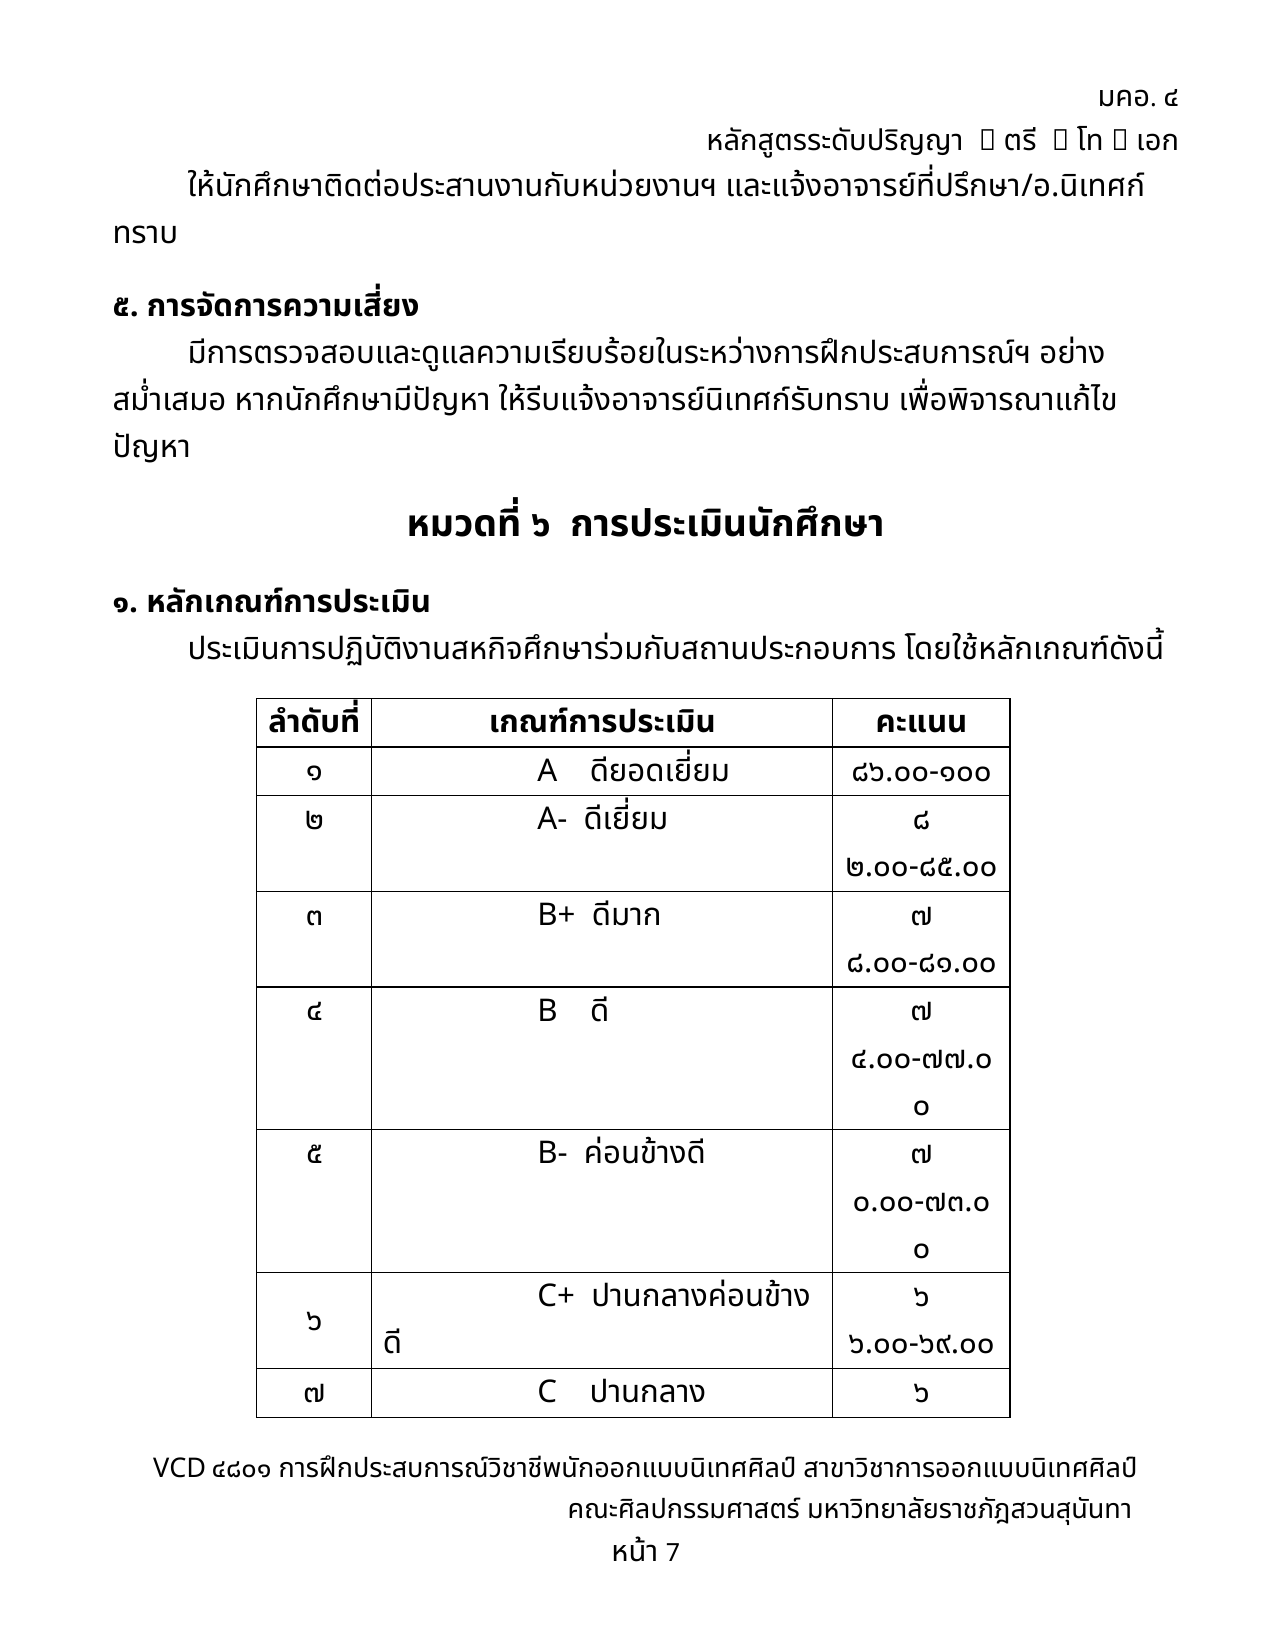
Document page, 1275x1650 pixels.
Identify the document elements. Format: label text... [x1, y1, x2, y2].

table_cell ๘๒.๐๐-๘๕.๐๐ [833, 796, 1009, 891]
table_cell A- ดีเยี่ยม [372, 796, 832, 891]
table_header ลำดับที่ [257, 699, 371, 746]
table_cell ๓ [257, 892, 371, 986]
table_cell C+ ปานกลางค่อนข้างดี [372, 1273, 832, 1368]
table_cell ๑ [257, 748, 371, 795]
text มีการตรวจสอบและดูแลความเรียบร้อยในระหว่างการฝึกประสบการณ์ฯ อย่างสม่ำเสมอ หากนักศึกษามีปัญหา ให้รีบแจ้งอาจารย์นิเทศก์รับทราบ เพื่อพิจารณาแก้ไขปัญหา [112, 330, 1179, 472]
table_cell ๗๐.๐๐-๗๓.๐๐ [833, 1130, 1009, 1272]
table_cell ๔ [257, 988, 371, 1129]
table_cell ๗๔.๐๐-๗๗.๐๐ [833, 988, 1009, 1129]
text ประเมินการปฏิบัติงานสหกิจศึกษาร่วมกับสถานประกอบการ โดยใช้หลักเกณฑ์ดังนี้ [112, 626, 1179, 673]
table_cell ๕ [257, 1130, 371, 1272]
table_cell ๖๖.๐๐-๖๙.๐๐ [833, 1273, 1009, 1368]
text ๑. หลักเกณฑ์การประเมิน [112, 578, 1179, 626]
table_cell B- ค่อนข้างดี [372, 1130, 832, 1272]
table_cell A ดียอดเยี่ยม [372, 748, 832, 795]
table_cell ๘๖.๐๐-๑๐๐ [833, 748, 1009, 795]
text ให้นักศึกษาติดต่อประสานงานกับหน่วยงานฯ และแจ้งอาจารย์ที่ปรึกษา/อ.นิเทศก์ทราบ [112, 163, 1179, 258]
text ๕. การจัดการความเสี่ยง [112, 283, 1179, 330]
table_header เกณฑ์การประเมิน [372, 699, 832, 746]
table_cell C ปานกลาง [372, 1369, 832, 1417]
table_cell ๒ [257, 796, 371, 891]
text หมวดที่ ๖ การประเมินนักศึกษา [112, 497, 1179, 553]
table_header คะแนน [833, 699, 1009, 746]
table_cell ๗๘.๐๐-๘๑.๐๐ [833, 892, 1009, 986]
table_cell ๖๒.๐๐-๖๕.๐๐ [833, 1369, 1009, 1417]
table_cell ๗ [257, 1369, 371, 1417]
table_cell ๖ [257, 1273, 371, 1368]
table_cell B ดี [372, 988, 832, 1129]
table_cell B+ ดีมาก [372, 892, 832, 986]
